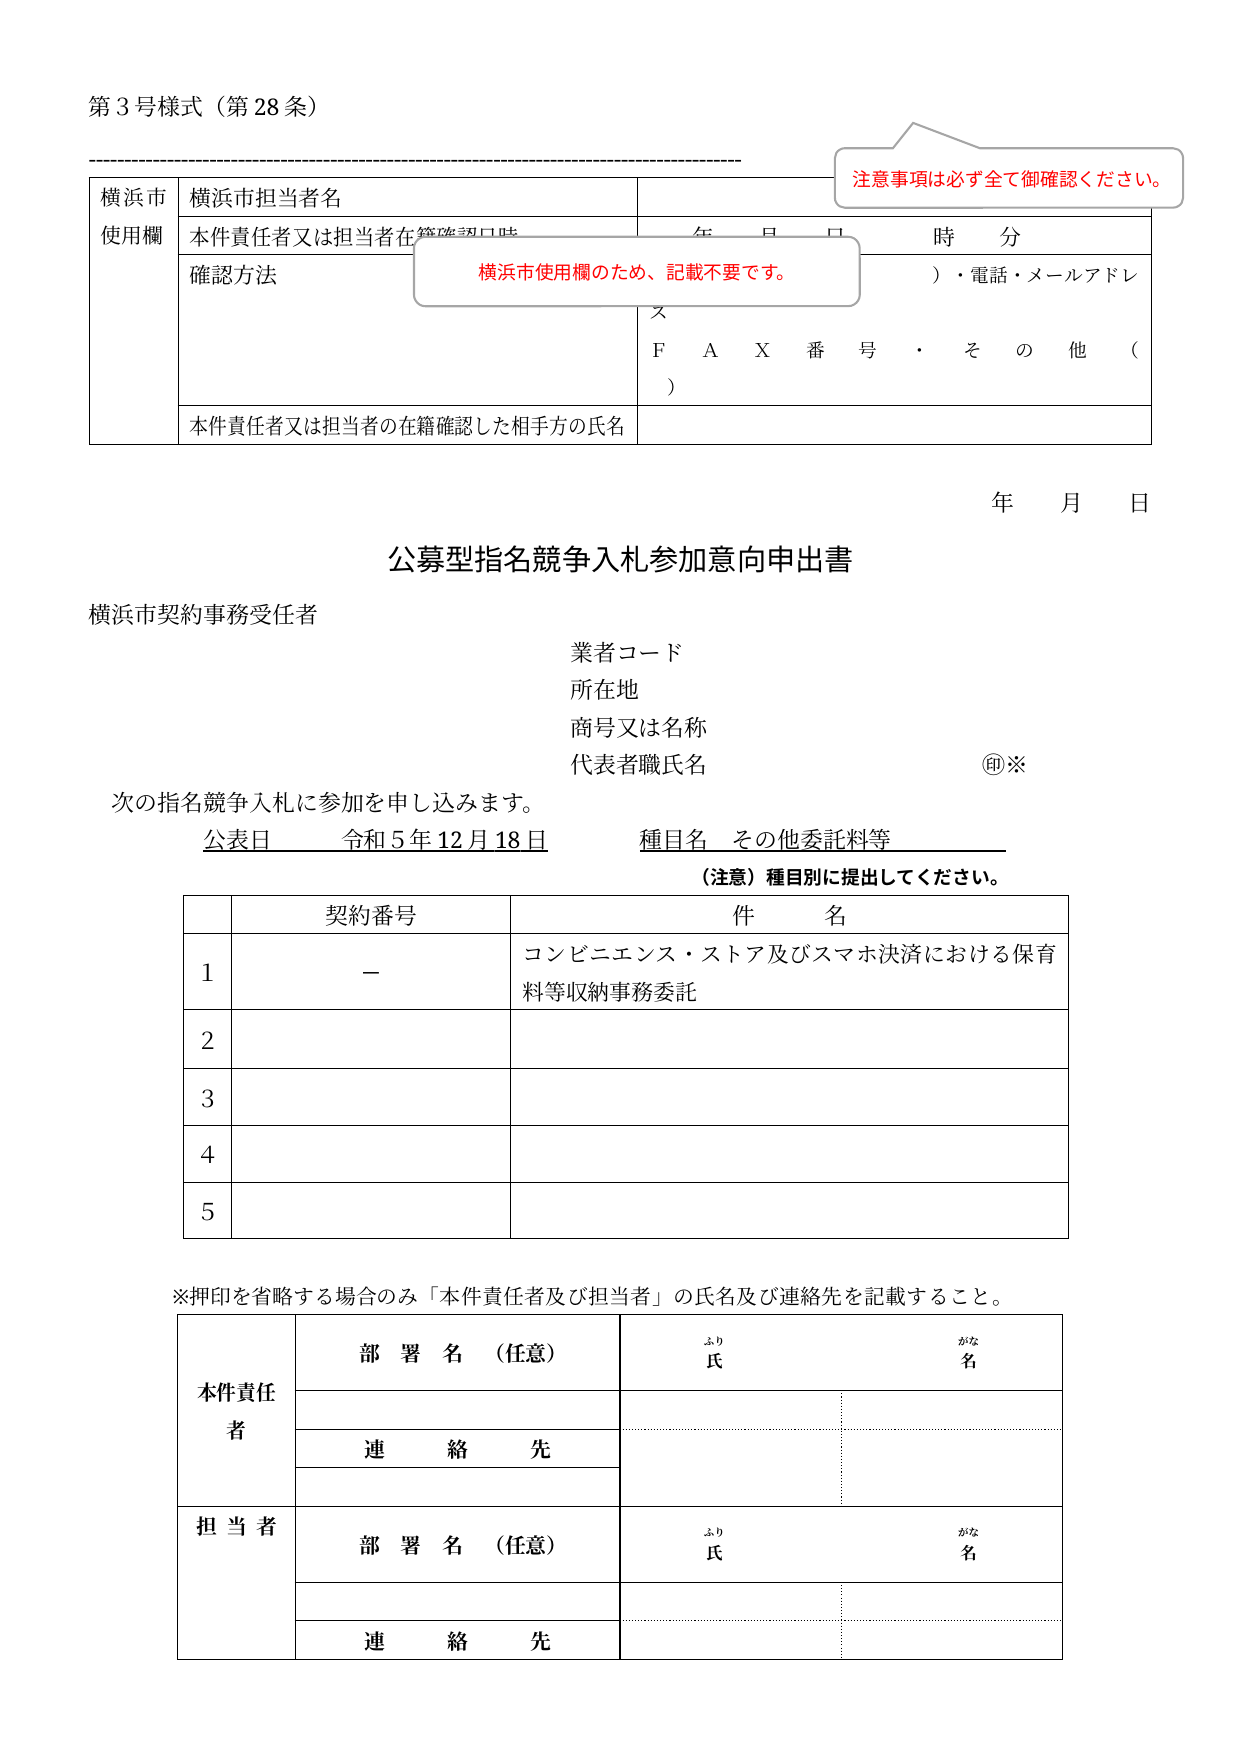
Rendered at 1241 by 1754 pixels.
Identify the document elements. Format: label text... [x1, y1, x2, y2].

table_cell [621, 1507, 1062, 1582]
table_cell － [232, 934, 510, 1009]
table_header [638, 178, 1151, 216]
table_header 契約番号 [232, 896, 510, 933]
table_cell 本人確認書類（ ）・電話・メールアドレス ＦＡＸ番号・その他（ ） [638, 255, 1151, 405]
text -------------------------------------------------------------------------------------------- [89, 139, 898, 177]
table_cell １ [184, 934, 231, 1009]
table_header 横浜市担当者名 [179, 178, 637, 216]
table_cell [232, 1183, 510, 1238]
table_cell [232, 1126, 510, 1182]
table_cell [511, 1010, 1068, 1068]
table_cell [841, 1429, 1062, 1506]
text 公表日 令和５年12月18日 種目名 その他委託料等 [89, 820, 1152, 857]
text 次の指名競争入札に参加を申し込みます。 [89, 782, 1152, 820]
table_cell [841, 1583, 1062, 1620]
table_cell 年 月 日 時 分 [638, 217, 1151, 254]
table_cell 確認方法 [179, 255, 637, 405]
table_cell [638, 406, 1151, 444]
table_cell [841, 1620, 1062, 1659]
table_cell 部 署 名 （任意） [296, 1507, 619, 1582]
table_header 件 名 [511, 896, 1068, 933]
text ※押印を省略する場合のみ「本件責任者及び担当者」の氏名及び連絡先を記載すること。 [89, 1277, 1152, 1314]
table_header [184, 896, 231, 933]
text 年 月 日 [89, 482, 1152, 520]
table_cell 連 絡 先 [296, 1430, 619, 1467]
table_cell [511, 1069, 1068, 1125]
text 所在地 [89, 670, 1152, 707]
text 横浜市契約事務受任者 [89, 595, 1152, 632]
table_header [621, 1315, 1062, 1390]
table_cell [621, 1620, 841, 1659]
table_cell ３ [184, 1069, 231, 1125]
table_cell [296, 1391, 619, 1429]
table_cell 本件責任者又は担当者の在籍確認した相手方の氏名 [179, 406, 637, 444]
table_header 横浜市使用欄 [90, 178, 178, 444]
table_cell [296, 1468, 619, 1506]
table_cell [621, 1429, 841, 1506]
table_cell ４ [184, 1126, 231, 1182]
table_cell ５ [184, 1183, 231, 1238]
table_cell [232, 1010, 510, 1068]
text 業者コード [89, 632, 1152, 670]
table_cell [232, 1069, 510, 1125]
table_cell [296, 1583, 619, 1620]
table_cell コンビニエンス・ストア及びスマホ決済における保育料等収納事務委託 [511, 934, 1068, 1009]
table_cell [841, 1391, 1062, 1429]
text 商号又は名称 [89, 707, 1152, 745]
table_cell 本件責任者又は担当者在籍確認日時 [179, 217, 637, 254]
table_cell 担当者 [178, 1507, 295, 1659]
table_header 部 署 名 （任意） [296, 1315, 619, 1390]
table_cell 連 絡 先 [296, 1621, 619, 1659]
table_cell ２ [184, 1010, 231, 1068]
text 公募型指名競争入札参加意向申出書 [89, 520, 1152, 595]
table_cell [621, 1391, 841, 1429]
table_cell [511, 1126, 1068, 1182]
text （注意）種目別に提出してください。 [89, 857, 1152, 895]
table_cell [511, 1183, 1068, 1238]
text 代表者職氏名 ㊞※ [89, 745, 1152, 782]
table_cell [621, 1583, 841, 1620]
table_header 本件責任者 [178, 1315, 295, 1506]
